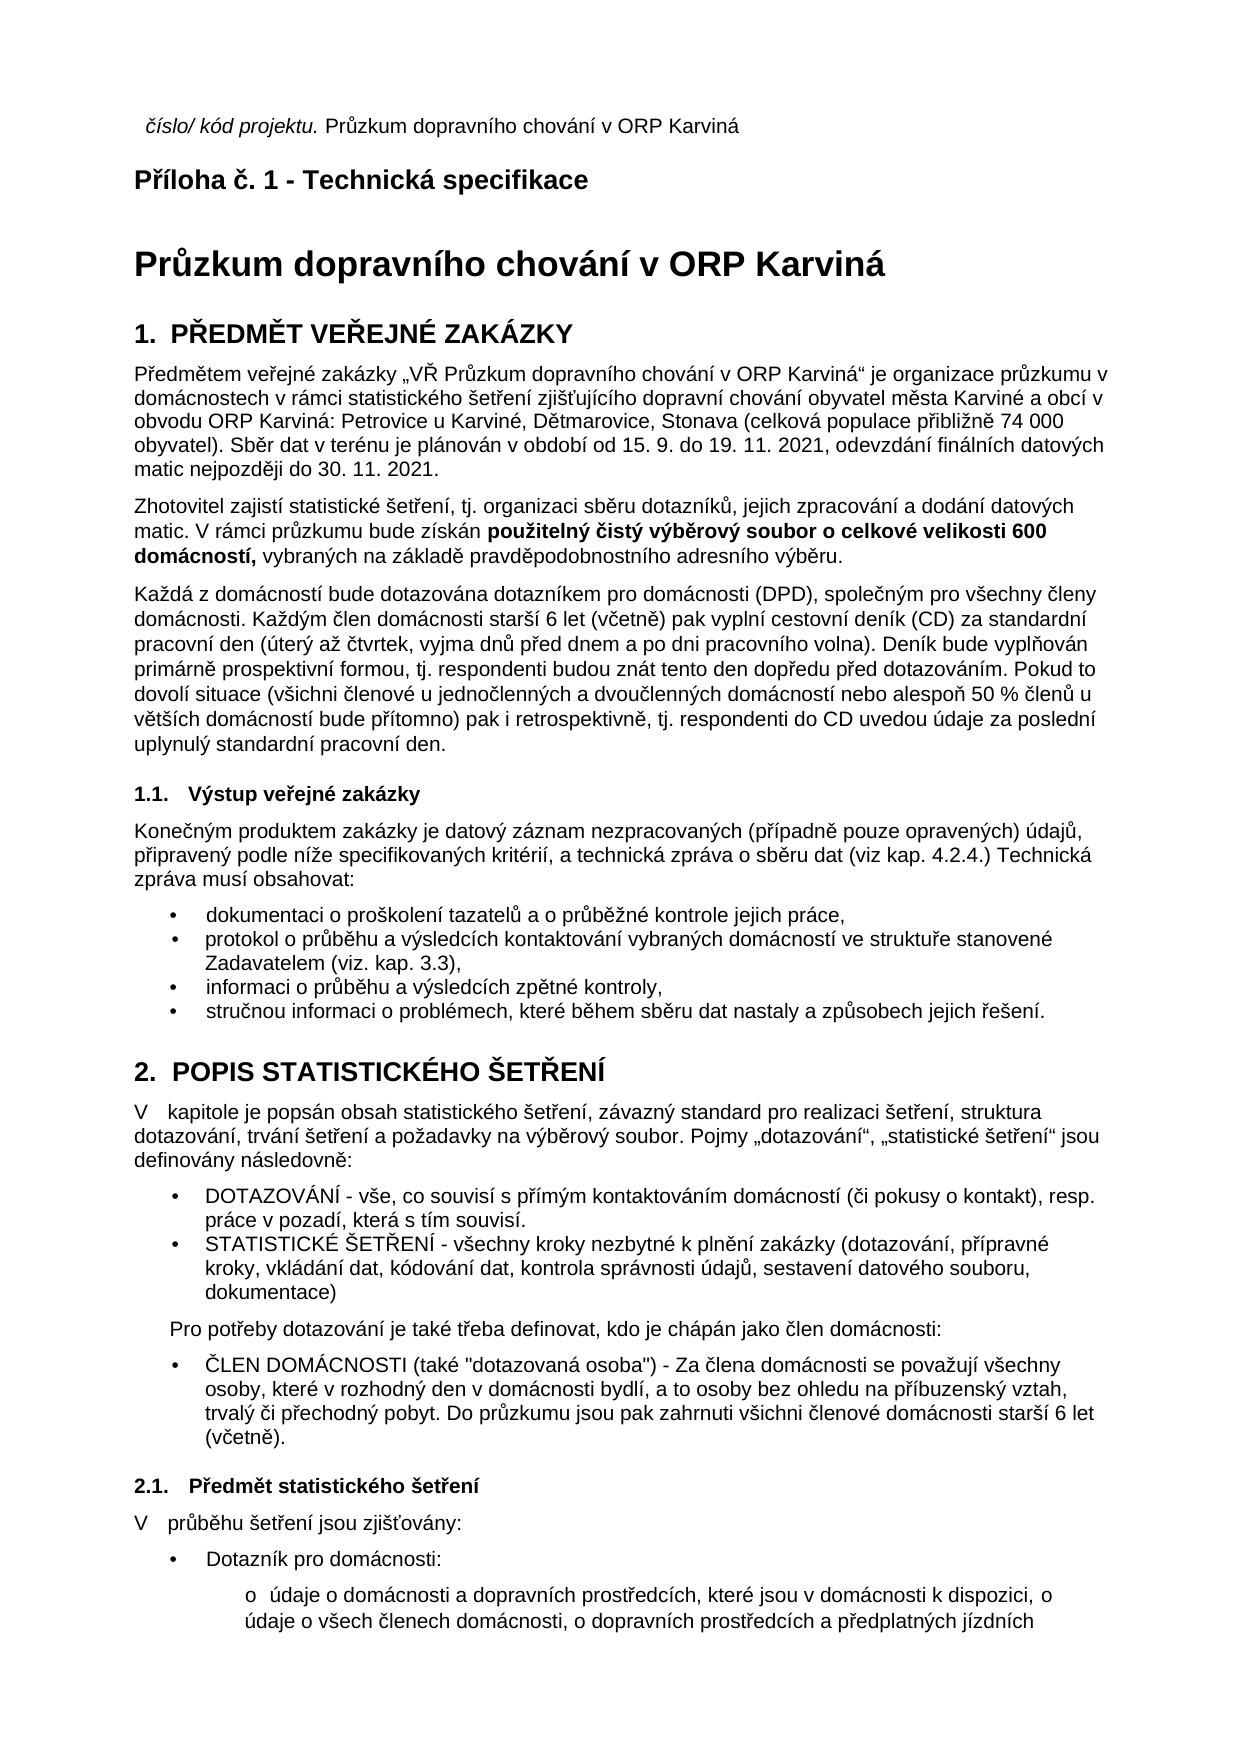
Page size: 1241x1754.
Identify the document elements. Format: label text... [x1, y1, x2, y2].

list PŘEDMĚT VEŘEJNÉ ZAKÁZKY [170, 318, 1109, 349]
list stručnou informaci o problémech, které během sběru dat nastaly a způsobech jejich řešení. [134, 999, 1109, 1023]
text Konečným produktem zakázky je datový záznam nezpracovaných (případně pouze opravených) údajů, připravený podle níže specifikovaných kritérií, a technická zpráva o sběru dat (viz kap. 4.2.4.) Technická zpráva musí obsahovat: [134, 819, 1109, 891]
text Každá z domácností bude dotazována dotazníkem pro domácnosti (DPD), společným pro všechny členy domácnosti. Každým člen domácnosti starší 6 let (včetně) pak vyplní cestovní deník (CD) za standardní pracovní den (úterý až čtvrtek, vyjma dnů před dnem a po dni pracovního volna). Deník bude vyplňován primárně prospektivní formou, tj. respondenti budou znát tento den dopředu před dotazováním. Pokud to dovolí situace (všichni členové u jednočlenných a dvoučlenných domácností nebo alespoň 50 % členů u větších domácností bude přítomno) pak i retrospektivně, tj. respondenti do CD uvedou údaje za poslední uplynulý standardní pracovní den. [134, 581, 1109, 756]
list ČLEN DOMÁCNOSTI (také "dotazovaná osoba") - Za člena domácnosti se považují všechny osoby, které v rozhodný den v domácnosti bydlí, a to osoby bez ohledu na příbuzenský vztah, trvalý či přechodný pobyt. Do průzkumu jsou pak zahrnuti všichni členové domácnosti starší 6 let (včetně). [171, 1353, 1109, 1449]
text Zhotovitel zajistí statistické šetření, tj. organizaci sběru dotazníků, jejich zpracování a dodání datových matic. V rámci průzkumu bude získán použitelný čistý výběrový soubor o celkové velikosti 600 domácností, vybraných na základě pravděpodobnostního adresního výběru. [134, 494, 1109, 568]
list Výstup veřejné zakázky [134, 782, 1109, 806]
list informaci o průběhu a výsledcích zpětné kontroly, [134, 975, 1109, 999]
list POPIS STATISTICKÉHO ŠETŘENÍ [172, 1056, 1109, 1087]
list dokumentaci o proškolení tazatelů a o průběžné kontrole jejich práce, [134, 903, 1109, 927]
text Pro potřeby dotazování je také třeba definovat, kdo je chápán jako člen domácnosti: [134, 1317, 1109, 1341]
list Dotazník pro domácnosti: [134, 1547, 1109, 1571]
list Předmět statistického šetření [134, 1474, 1109, 1498]
list protokol o průběhu a výsledcích kontaktování vybraných domácností ve struktuře stanovené Zadavatelem (viz. kap. 3.3), [171, 927, 1109, 975]
list kapitole je popsán obsah statistického šetření, závazný standard pro realizaci šetření, struktura dotazování, trvání šetření a požadavky na výběrový soubor. Pojmy „dotazování“, „statistické šetření“ jsou definovány následovně: [134, 1100, 1109, 1172]
text Příloha č. 1 - Technická specifikace [134, 164, 1109, 196]
list STATISTICKÉ ŠETŘENÍ - všechny kroky nezbytné k plnění zakázky (dotazování, přípravné kroky, vkládání dat, kódování dat, kontrola správnosti údajů, sestavení datového souboru, dokumentace) [171, 1232, 1109, 1304]
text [244, 1583, 1109, 1633]
text Průzkum dopravního chování v ORP Karviná [134, 243, 1109, 284]
list DOTAZOVÁNÍ - vše, co souvisí s přímým kontaktováním domácností (či pokusy o kontakt), resp. práce v pozadí, která s tím souvisí. [171, 1184, 1109, 1232]
list průběhu šetření jsou zjišťovány: [134, 1510, 1109, 1534]
text Předmětem veřejné zakázky „VŘ Průzkum dopravního chování v ORP Karviná“ je organizace průzkumu v domácnostech v rámci statistického šetření zjišťujícího dopravní chování obyvatel města Karviné a obcí v obvodu ORP Karviná: Petrovice u Karviné, Dětmarovice, Stonava (celková populace přibližně 74 000 obyvatel). Sběr dat v terénu je plánován v období od 15. 9. do 19. 11. 2021, odevzdání finálních datových matic nejpozději do 30. 11. 2021. [134, 361, 1109, 481]
